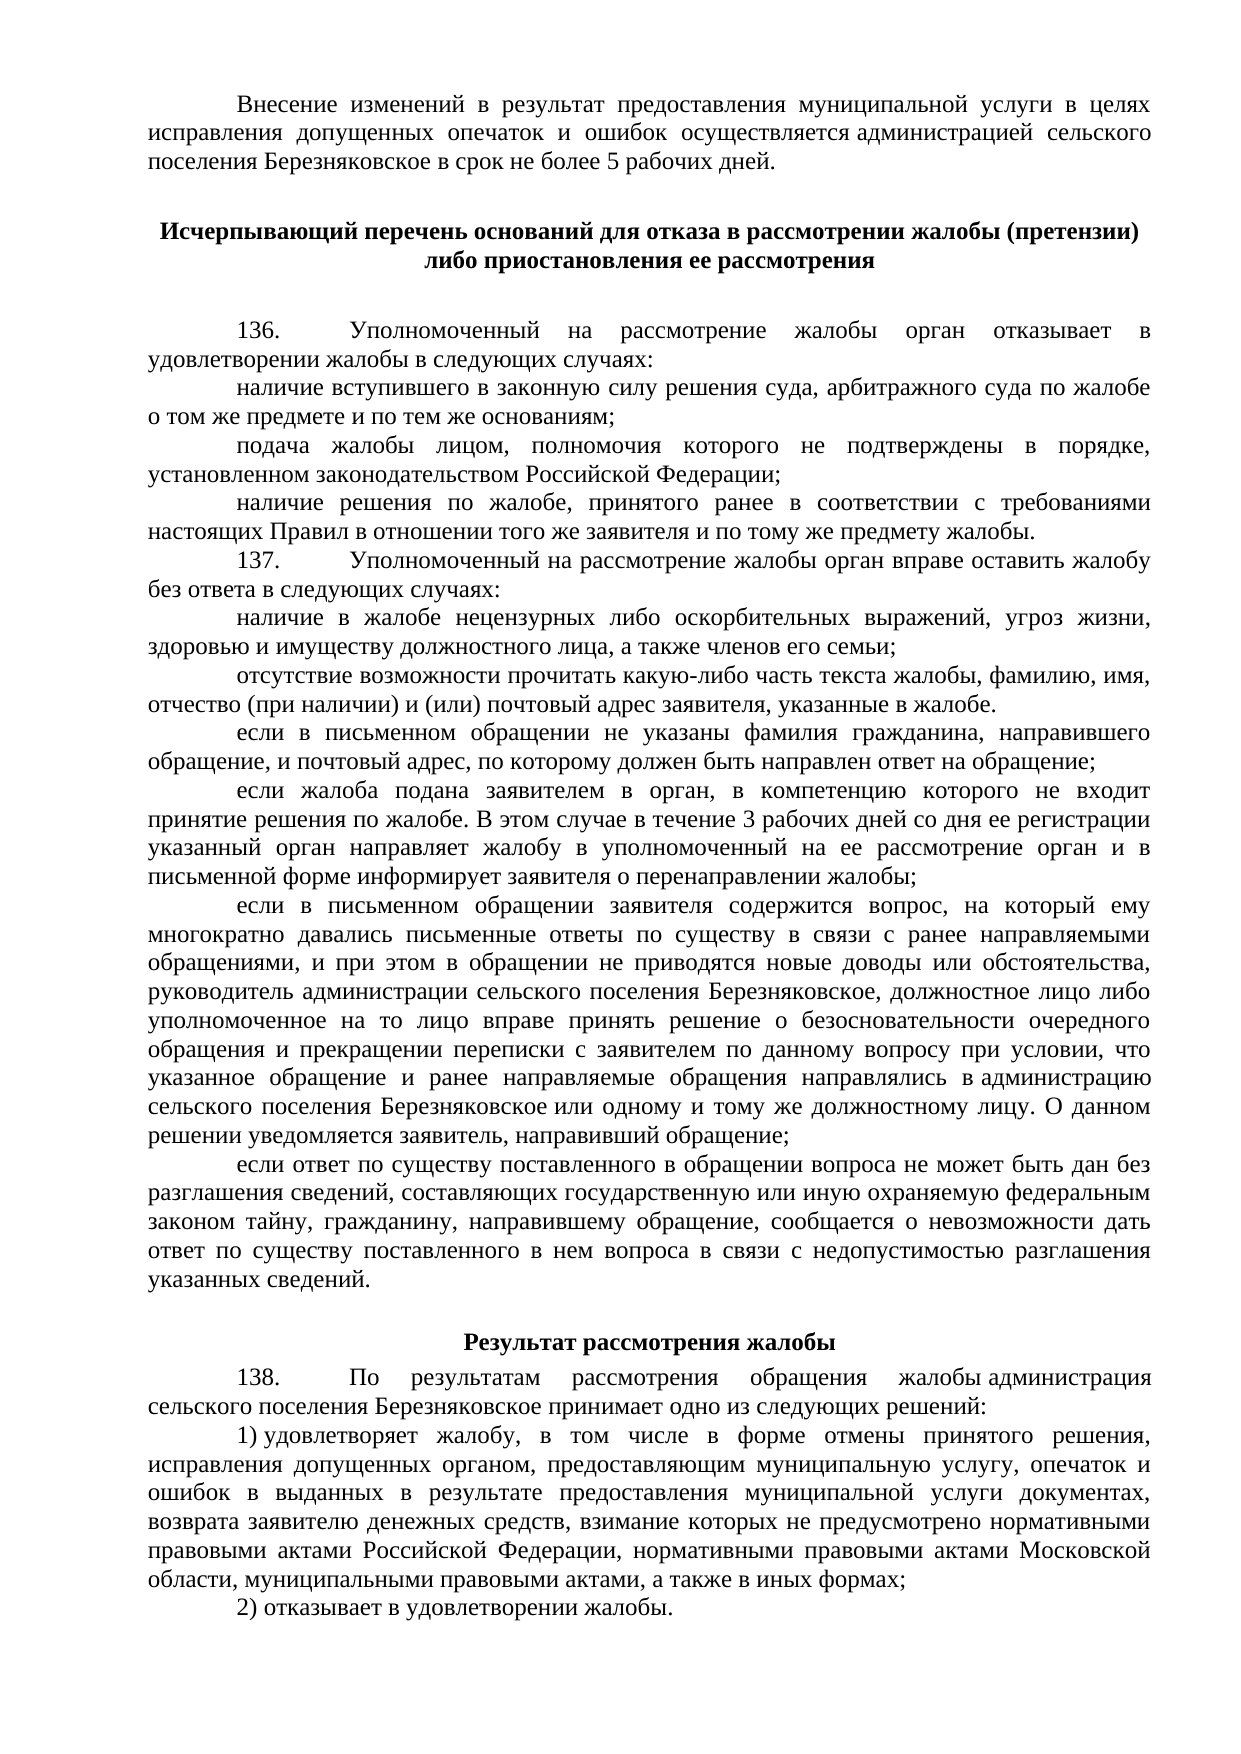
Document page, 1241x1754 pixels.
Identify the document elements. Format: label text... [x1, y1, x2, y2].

text отсутствие возможности прочитать какую-либо часть текста жалобы, фамилию, имя, отчество (при наличии) и (или) почтовый адрес заявителя, указанные в жалобе. [148, 660, 1152, 717]
text если в письменном обращении заявителя содержится вопрос, на который ему многократно давались письменные ответы по существу в связи с ранее направляемыми обращениями, и при этом в обращении не приводятся новые доводы или обстоятельства, руководитель администрации сельского поселения Березняковское, должностное лицо либо уполномоченное на то лицо вправе принять решение о безосновательности очередного обращения и прекращении переписки с заявителем по данному вопросу при условии, что указанное обращение и ранее направляемые обращения направлялись в администрацию сельского поселения Березняковское или одному и тому же должностному лицу. О данном решении уведомляется заявитель, направивший обращение; [148, 890, 1152, 1149]
text 137. Уполномоченный на рассмотрение жалобы орган вправе оставить жалобу без ответа в следующих случаях: [148, 545, 1152, 602]
text наличие в жалобе нецензурных либо оскорбительных выражений, угроз жизни, здоровью и имуществу должностного лица, а также членов его семьи; [148, 602, 1152, 660]
text если в письменном обращении не указаны фамилия гражданина, направившего обращение, и почтовый адрес, по которому должен быть направлен ответ на обращение; [148, 717, 1152, 775]
text если ответ по существу поставленного в обращении вопроса не может быть дан без разглашения сведений, составляющих государственную или иную охраняемую федеральным законом тайну, гражданину, направившему обращение, сообщается о невозможности дать ответ по существу поставленного в нем вопроса в связи с недопустимостью разглашения указанных сведений. [148, 1149, 1152, 1292]
text наличие вступившего в законную силу решения суда, арбитражного суда по жалобе о том же предмете и по тем же основаниям; [148, 372, 1152, 430]
text 1) удовлетворяет жалобу, в том числе в форме отмены принятого решения, исправления допущенных органом, предоставляющим муниципальную услугу, опечаток и ошибок в выданных в результате предоставления муниципальной услуги документах, возврата заявителю денежных средств, взимание которых не предусмотрено нормативными правовыми актами Российской Федерации, нормативными правовыми актами Московской области, муниципальными правовыми актами, а также в иных формах; [148, 1420, 1152, 1592]
text 136. Уполномоченный на рассмотрение жалобы орган отказывает в удовлетворении жалобы в следующих случаях: [148, 315, 1152, 372]
text 138. По результатам рассмотрения обращения жалобы администрация сельского поселения Березняковское принимает одно из следующих решений: [148, 1362, 1152, 1420]
text 2) отказывает в удовлетворении жалобы. [148, 1592, 1152, 1621]
text Результат рассмотрения жалобы [148, 1327, 1152, 1356]
text подача жалобы лицом, полномочия которого не подтверждены в порядке, установленном законодательством Российской Федерации; [148, 430, 1152, 487]
text Внесение изменений в результат предоставления муниципальной услуги в целях исправления допущенных опечаток и ошибок осуществляется администрацией сельского поселения Березняковское в срок не более 5 рабочих дней. [148, 89, 1152, 175]
text наличие решения по жалобе, принятого ранее в соответствии с требованиями настоящих Правил в отношении того же заявителя и по тому же предмету жалобы. [148, 487, 1152, 545]
text если жалоба подана заявителем в орган, в компетенцию которого не входит принятие решения по жалобе. В этом случае в течение 3 рабочих дней со дня ее регистрации указанный орган направляет жалобу в уполномоченный на ее рассмотрение орган и в письменной форме информирует заявителя о перенаправлении жалобы; [148, 775, 1152, 890]
text Исчерпывающий перечень оснований для отказа в рассмотрении жалобы (претензии) либо приостановления ее рассмотрения [148, 216, 1152, 274]
